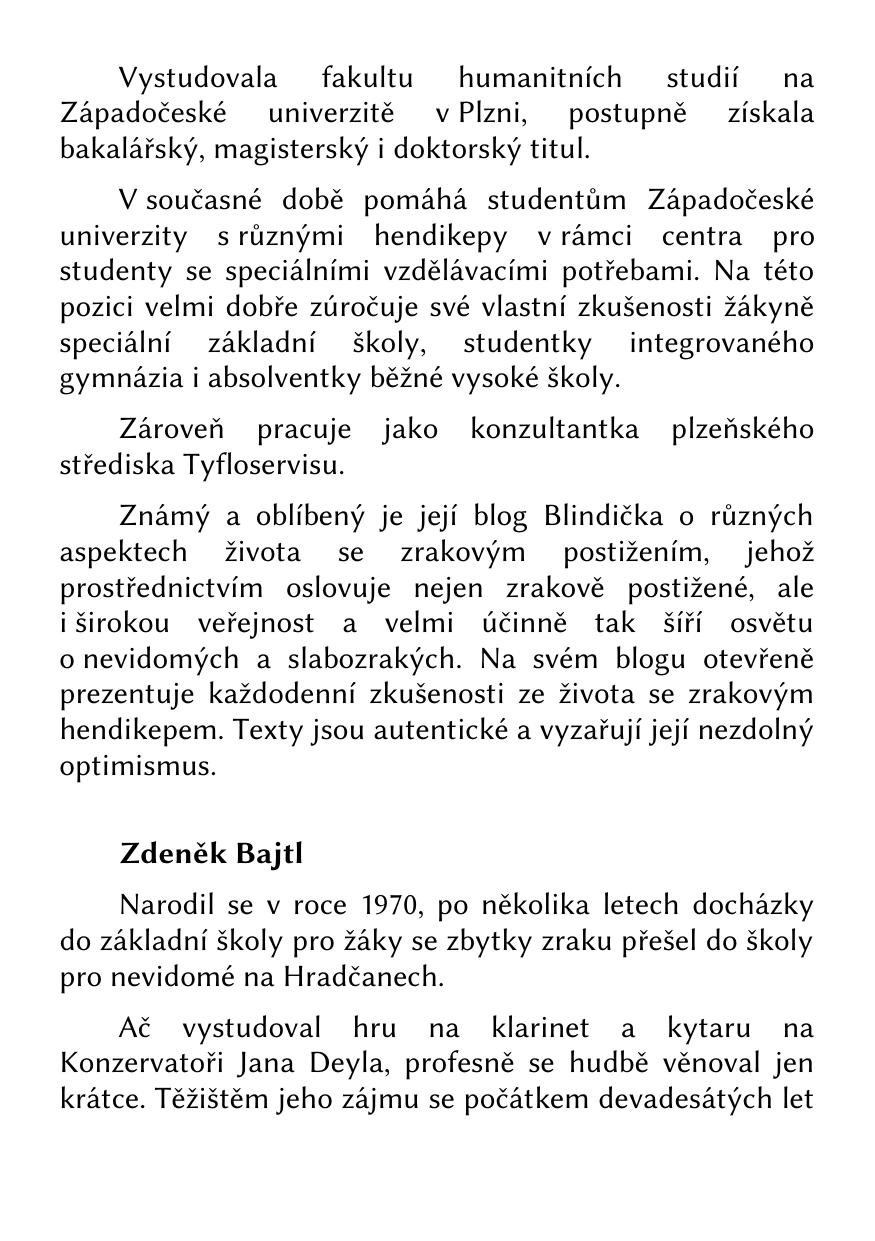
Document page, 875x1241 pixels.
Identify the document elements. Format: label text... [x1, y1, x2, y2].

text Zdeněk Bajtl [61, 836, 813, 871]
text Známý a oblíbený je její blog Blindička o různých aspektech života se zrakovým postižením, jehož prostřednictvím oslovuje nejen zrakově postižené, ale i širokou veřejnost a velmi účinně tak šíří osvětu o nevidomých a slabozrakých. Na svém blogu otevřeně prezentuje každodenní zkušenosti ze života se zrakovým hendikepem. Texty jsou autentické a vyzařují její nezdolný optimismus. [59, 498, 815, 783]
text Zároveň pracuje jako konzultantka plzeňského střediska Tyfloservisu. [59, 411, 815, 482]
text Vystudovala fakultu humanitních studií na Západočeské univerzitě v Plzni, postupně získala bakalářský, magisterský i doktorský titul. [59, 59, 815, 166]
text V současné době pomáhá studentům Západočeské univerzity s různými hendikepy v rámci centra pro studenty se speciálními vzdělávacími potřebami. Na této pozici velmi dobře zúročuje své vlastní zkušenosti žákyně speciální základní školy, studentky integrovaného gymnázia i absolventky běžné vysoké školy. [59, 182, 815, 395]
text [59, 1009, 815, 1116]
text Narodil se v roce 1970, po několika letech docházky do základní školy pro žáky se zbytky zraku přešel do školy pro nevidomé na Hradčanech. [59, 887, 815, 994]
